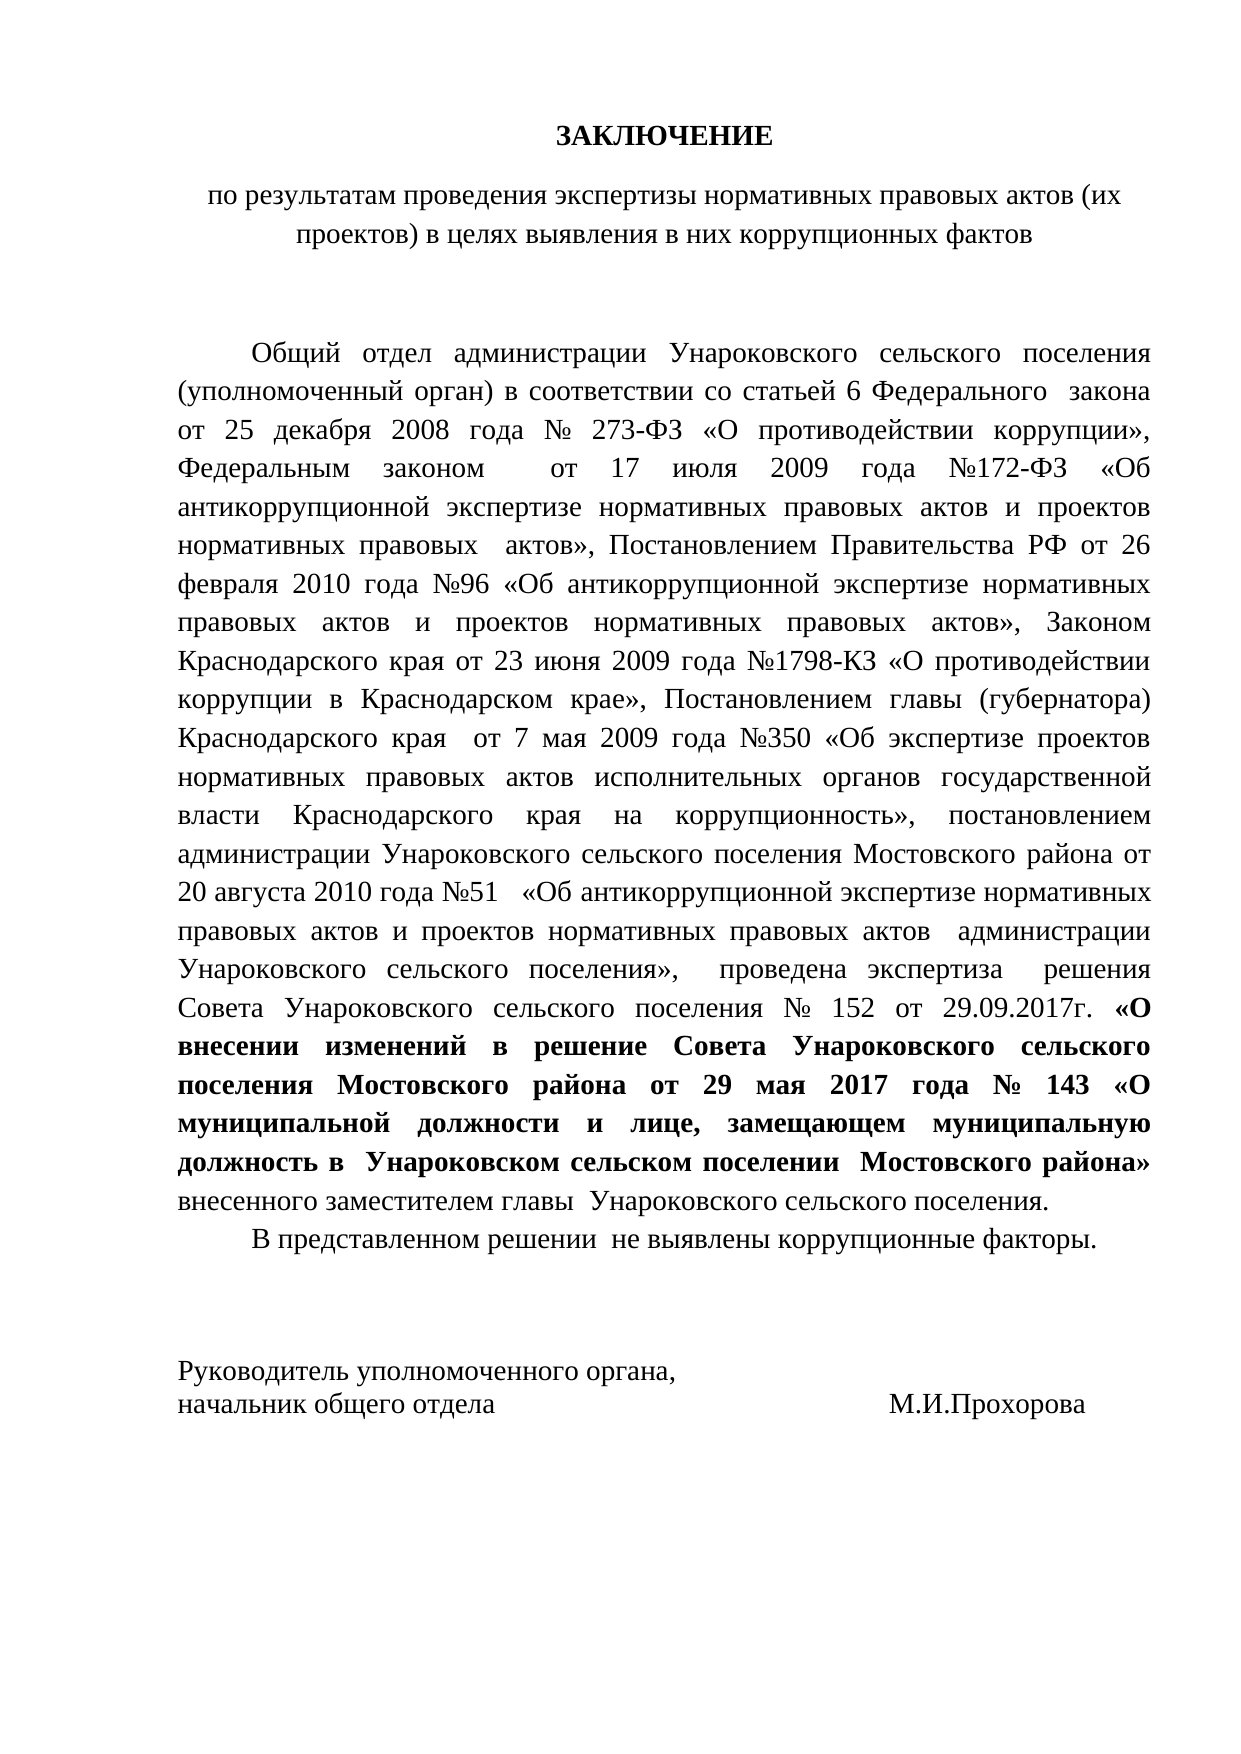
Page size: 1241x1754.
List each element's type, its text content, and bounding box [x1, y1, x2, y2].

text начальник общего отдела М.И.Прохорова [177, 1386, 1152, 1420]
text по результатам проведения экспертизы нормативных правовых актов (их проектов) в целях выявления в них коррупционных фактов [177, 177, 1152, 249]
text ЗАКЛЮЧЕНИЕ [177, 118, 1152, 152]
text Руководитель уполномоченного органа, [177, 1353, 1152, 1386]
text В представленном решении не выявлены коррупционные факторы. [177, 1221, 1152, 1255]
text Общий отдел администрации Унароковского сельского поселения (уполномоченный орган) в соответствии со статьей 6 Федерального закона от 25 декабря 2008 года № 273-ФЗ «О противодействии коррупции», Федеральным законом от 17 июля 2009 года №172-ФЗ «Об антикоррупционной экспертизе нормативных правовых актов и проектов нормативных правовых актов», Постановлением Правительства РФ от 26 февраля 2010 года №96 «Об антикоррупционной экспертизе нормативных правовых актов и проектов нормативных правовых актов», Законом Краснодарского края от 23 июня 2009 года №1798-КЗ «О противодействии коррупции в Краснодарском крае», Постановлением главы (губернатора) Краснодарского края от 7 мая 2009 года №350 «Об экспертизе проектов нормативных правовых актов исполнительных органов государственной власти Краснодарского края на коррупционность», постановлением администрации Унароковского сельского поселения Мостовского района от 20 августа 2010 года №51 «Об антикоррупционной экспертизе нормативных правовых актов и проектов нормативных правовых актов администрации Унароковского сельского поселения», проведена экспертиза решения Совета Унароковского сельского поселения № 152 от 29.09.2017г. «О внесении изменений в решение Совета Унароковского сельского поселения Мостовского района от 29 мая 2017 года № 143 «О муниципальной должности и лице, замещающем муниципальную должность в Унароковском сельском поселении Мостовского района» внесенного заместителем главы Унароковского сельского поселения. [177, 335, 1152, 1216]
